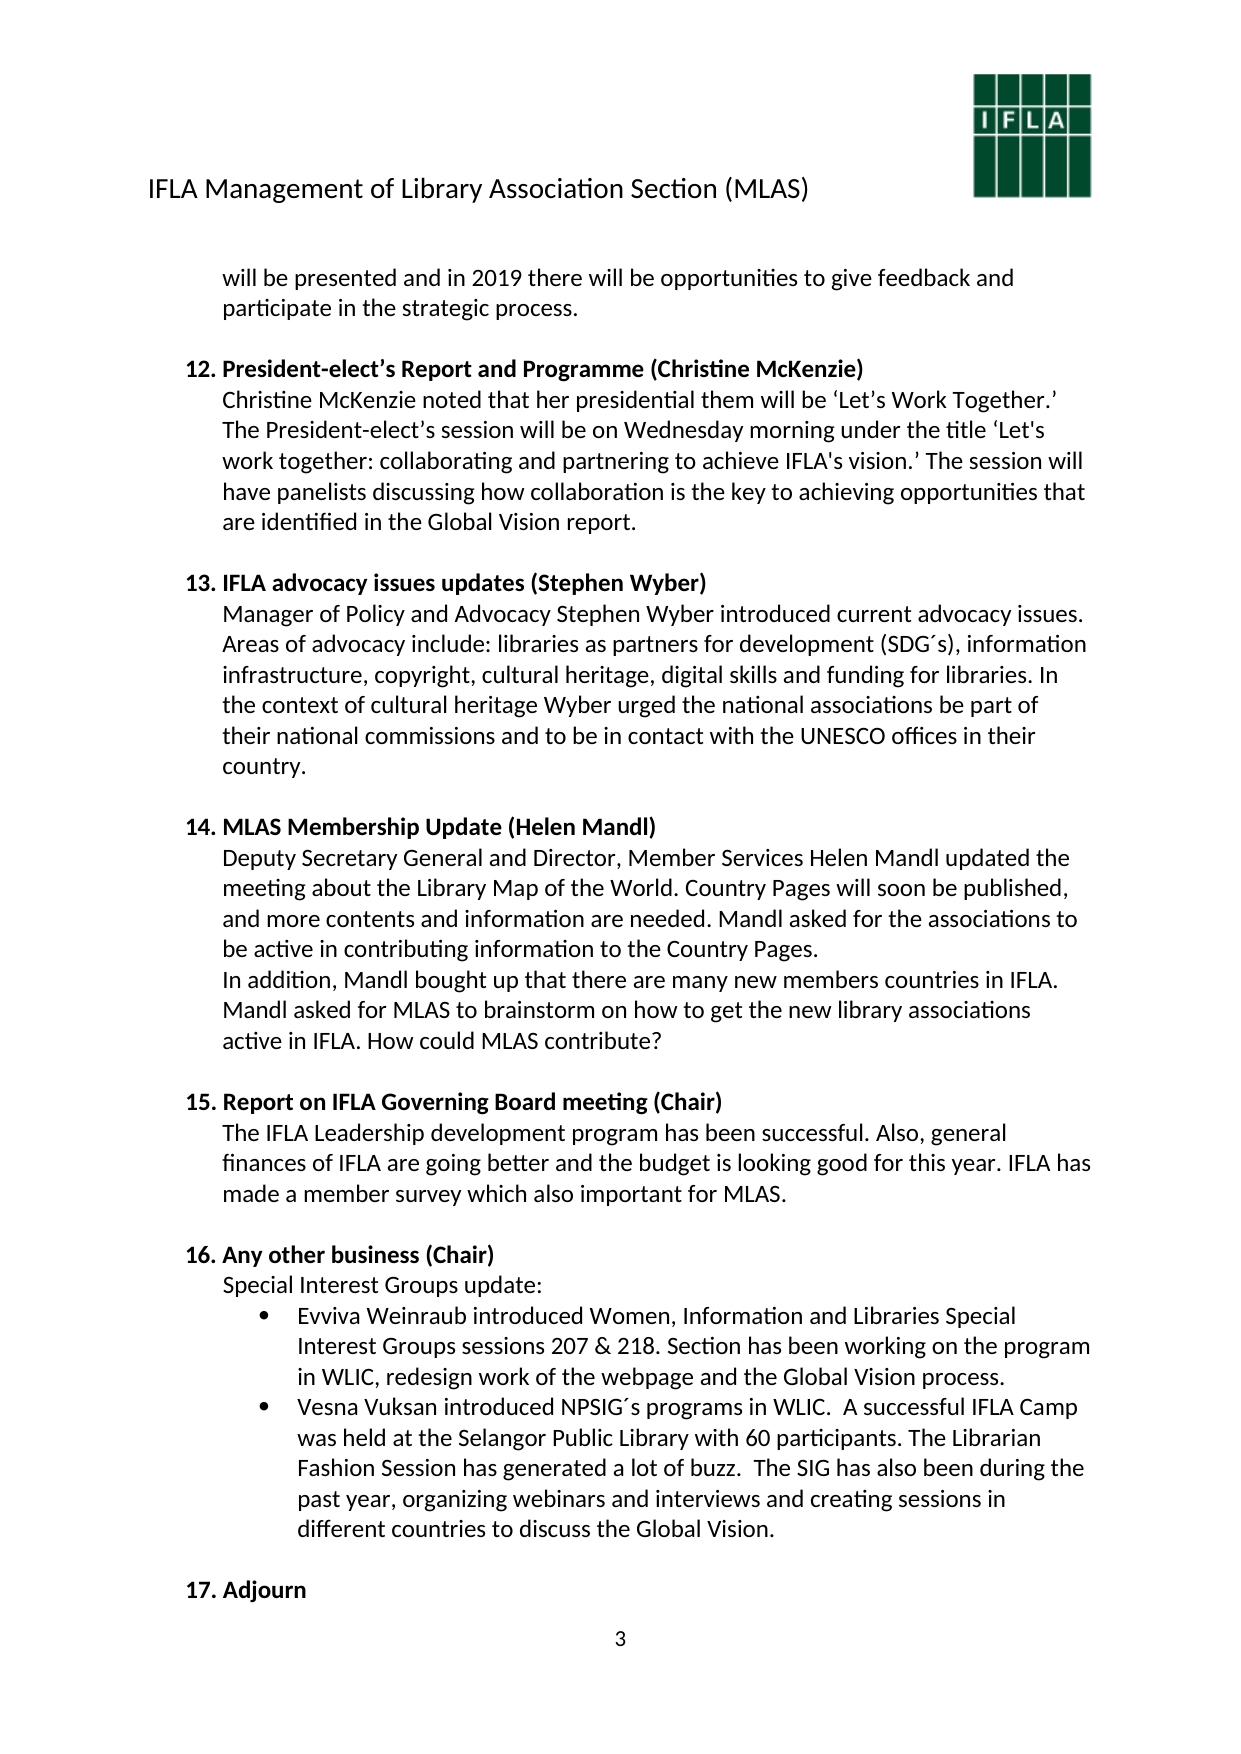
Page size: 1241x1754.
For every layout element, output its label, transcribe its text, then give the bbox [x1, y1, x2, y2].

list Vesna Vuksan introduced NPSIG´s programs in WLIC. A successful IFLA Camp was held at the Selangor Public Library with 60 participants. The Librarian Fashion Session has generated a lot of buzz. The SIG has also been during the past year, organizing webinars and interviews and creating sessions in different countries to discuss the Global Vision. [259, 1391, 1093, 1544]
list IFLA advocacy issues updates (Stephen Wyber) [185, 567, 1093, 598]
list The President-elect’s session will be on Wednesday morning under the title ‘Let's work together: collaborating and partnering to achieve IFLA's vision.’ The session will have panelists discussing how collaboration is the key to achieving opportunities that are identified in the Global Vision report. [222, 415, 1093, 537]
list Deputy Secretary General and Director, Member Services Helen Mandl updated the meeting about the Library Map of the World. Country Pages will soon be published, and more contents and information are needed. Mandl asked for the associations to be active in contributing information to the Country Pages. [222, 842, 1093, 964]
list In addition, Mandl bought up that there are many new members countries in IFLA. Mandl asked for MLAS to brainstorm on how to get the new library associations active in IFLA. How could MLAS contribute? [222, 964, 1093, 1056]
list Adjourn [185, 1574, 1093, 1605]
picture [972, 73, 1093, 199]
list Any other business (Chair) [185, 1239, 1093, 1269]
list Evviva Weinraub introduced Women, Information and Libraries Special Interest Groups sessions 207 & 218. Section has been working on the program in WLIC, redesign work of the webpage and the Global Vision process. [259, 1300, 1093, 1391]
list The IFLA Leadership development program has been successful. Also, general finances of IFLA are going better and the budget is looking good for this year. IFLA has made a member survey which also important for MLAS. [222, 1117, 1093, 1208]
list President-elect’s Report and Programme (Christine McKenzie) [185, 354, 1093, 384]
list Report on IFLA Governing Board meeting (Chair) [185, 1086, 1093, 1117]
list Christine McKenzie noted that her presidential them will be ‘Let’s Work Together.’ [222, 384, 1093, 415]
list Manager of Policy and Advocacy Stephen Wyber introduced current advocacy issues. Areas of advocacy include: libraries as partners for development (SDG´s), information infrastructure, copyright, cultural heritage, digital skills and funding for libraries. In the context of cultural heritage Wyber urged the national associations be part of their national commissions and to be in contact with the UNESCO offices in their country. [222, 598, 1093, 781]
list Special Interest Groups update: [223, 1269, 1093, 1300]
list MLAS Membership Update (Helen Mandl) [185, 811, 1093, 842]
